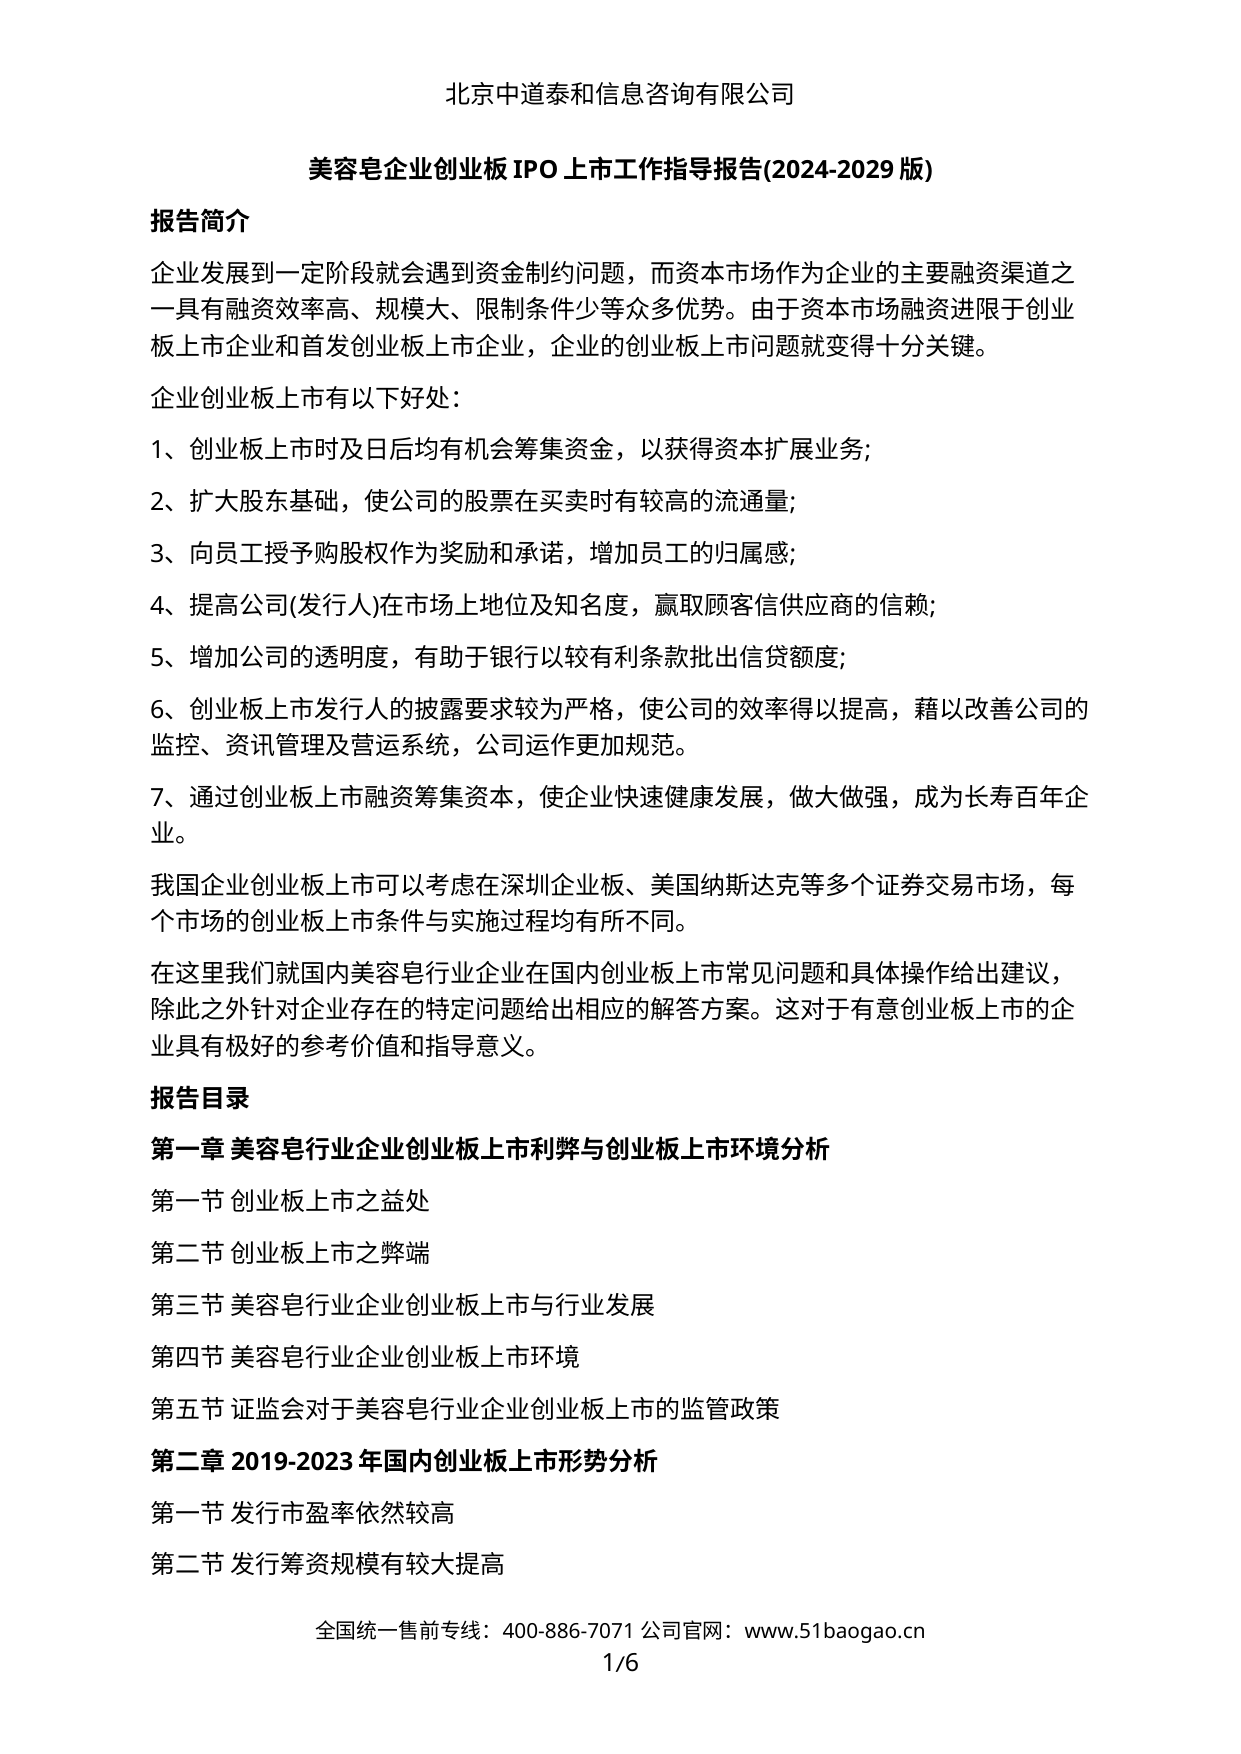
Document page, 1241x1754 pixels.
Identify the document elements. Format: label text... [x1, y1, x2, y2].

text 企业创业板上市有以下好处： [150, 378, 1090, 414]
text 美容皂企业创业板IPO上市工作指导报告(2024-2029版) [150, 150, 1090, 186]
text 我国企业创业板上市可以考虑在深圳企业板、美国纳斯达克等多个证券交易市场，每个市场的创业板上市条件与实施过程均有所不同。 [150, 866, 1090, 938]
text 第三节 美容皂行业企业创业板上市与行业发展 [150, 1286, 1090, 1322]
text 1、创业板上市时及日后均有机会筹集资金，以获得资本扩展业务; [150, 430, 1090, 466]
text 第二章 2019-2023年国内创业板上市形势分析 [150, 1441, 1090, 1477]
text 6、创业板上市发行人的披露要求较为严格，使公司的效率得以提高，藉以改善公司的监控、资讯管理及营运系统，公司运作更加规范。 [150, 689, 1090, 762]
text 报告目录 [150, 1078, 1090, 1114]
text 2、扩大股东基础，使公司的股票在买卖时有较高的流通量; [150, 482, 1090, 518]
text 第五节 证监会对于美容皂行业企业创业板上市的监管政策 [150, 1389, 1090, 1426]
text 3、向员工授予购股权作为奖励和承诺，增加员工的归属感; [150, 534, 1090, 570]
text 第一节 创业板上市之益处 [150, 1182, 1090, 1218]
text 5、增加公司的透明度，有助于银行以较有利条款批出信贷额度; [150, 637, 1090, 674]
text 第一节 发行市盈率依然较高 [150, 1493, 1090, 1529]
text 第一章 美容皂行业企业创业板上市利弊与创业板上市环境分析 [150, 1130, 1090, 1166]
text 第四节 美容皂行业企业创业板上市环境 [150, 1337, 1090, 1374]
text 4、提高公司(发行人)在市场上地位及知名度，赢取顾客信供应商的信赖; [150, 586, 1090, 622]
text 在这里我们就国内美容皂行业企业在国内创业板上市常见问题和具体操作给出建议，除此之外针对企业存在的特定问题给出相应的解答方案。这对于有意创业板上市的企业具有极好的参考价值和指导意义。 [150, 954, 1090, 1062]
text 7、通过创业板上市融资筹集资本，使企业快速健康发展，做大做强，成为长寿百年企业。 [150, 777, 1090, 850]
text 第二节 发行筹资规模有较大提高 [150, 1545, 1090, 1581]
text 报告简介 [150, 202, 1090, 238]
text 第二节 创业板上市之弊端 [150, 1234, 1090, 1270]
text 企业发展到一定阶段就会遇到资金制约问题，而资本市场作为企业的主要融资渠道之一具有融资效率高、规模大、限制条件少等众多优势。由于资本市场融资进限于创业板上市企业和首发创业板上市企业，企业的创业板上市问题就变得十分关键。 [150, 254, 1090, 362]
